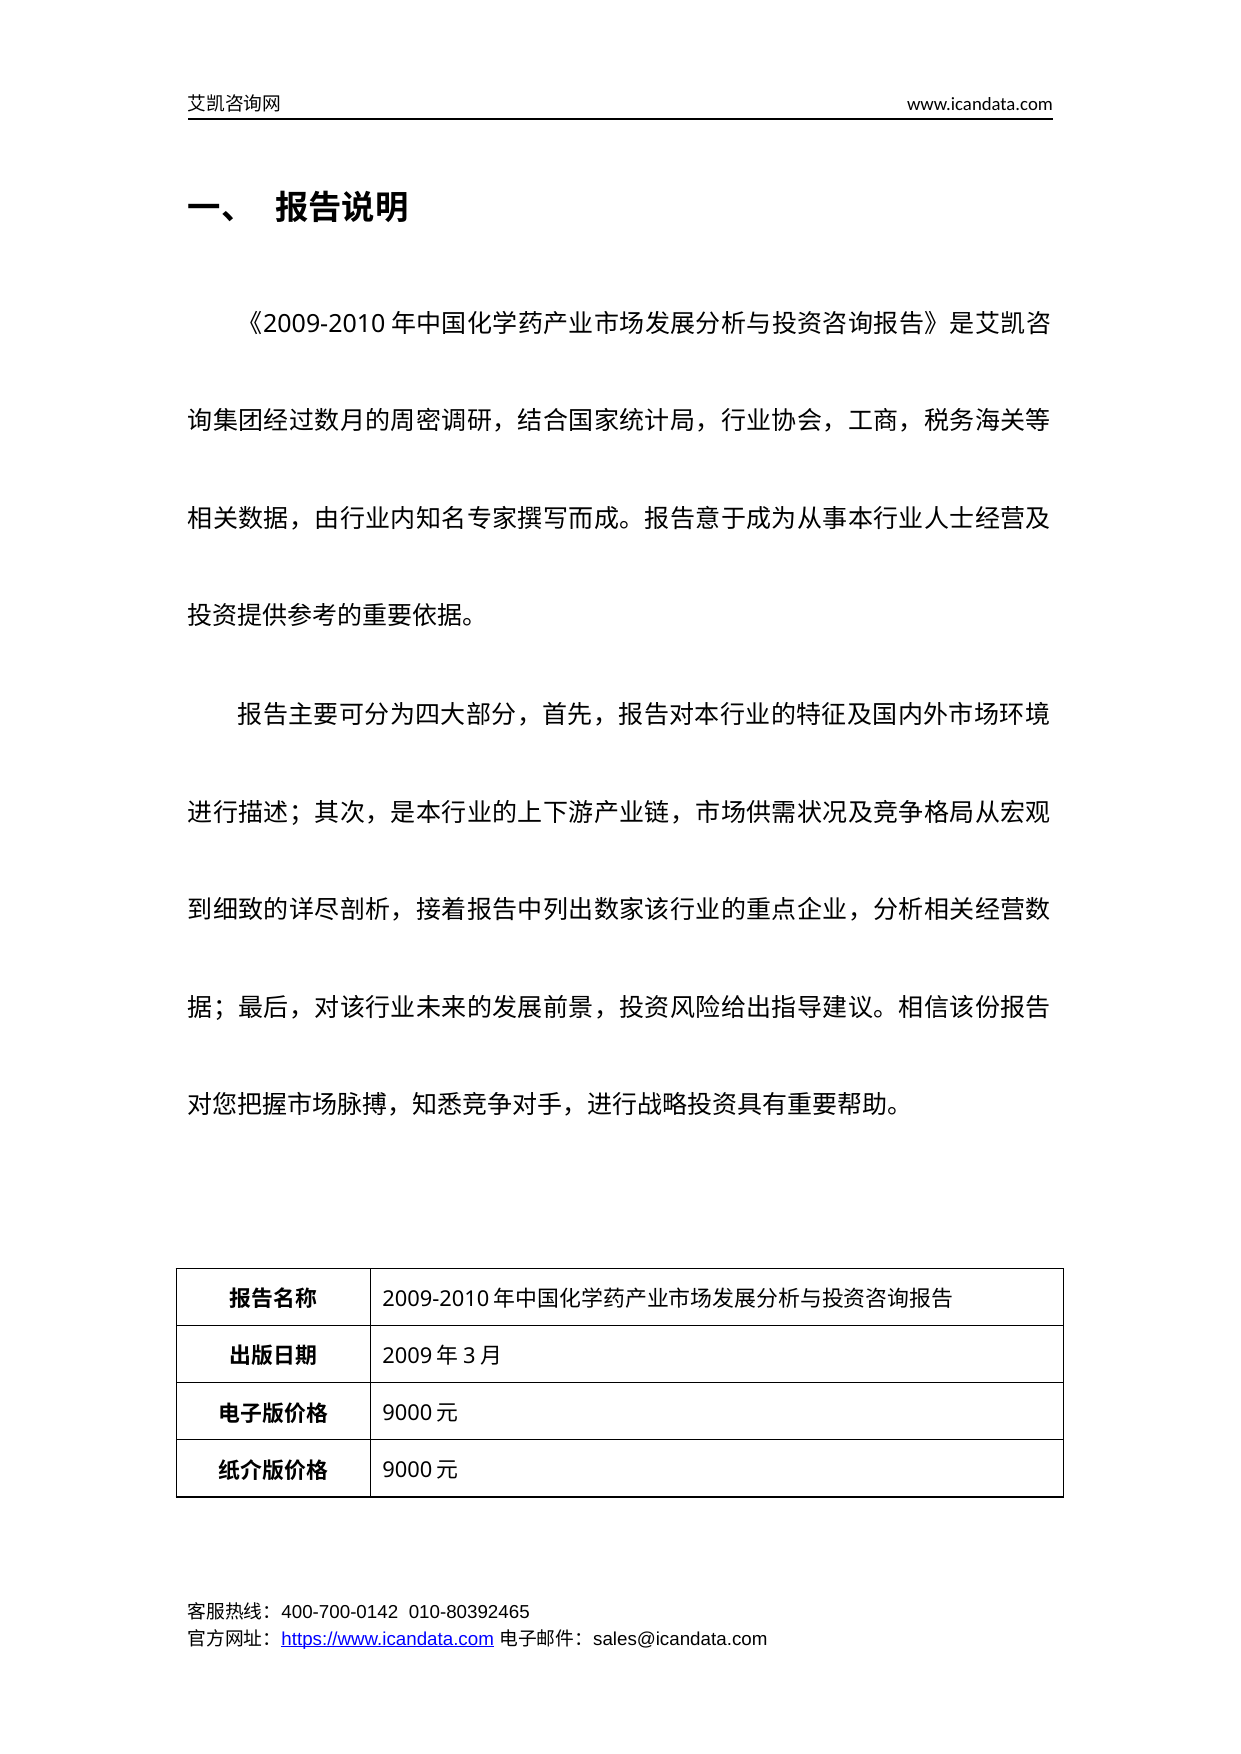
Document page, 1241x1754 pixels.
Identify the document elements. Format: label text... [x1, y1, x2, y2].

table_cell 电子版价格 [177, 1383, 370, 1439]
text 报告主要可分为四大部分，首先，报告对本行业的特征及国内外市场环境进行描述；其次，是本行业的上下游产业链，市场供需状况及竞争格局从宏观到细致的详尽剖析，接着报告中列出数家该行业的重点企业，分析相关经营数据；最后，对该行业未来的发展前景，投资风险给出指导建议。相信该份报告对您把握市场脉搏，知悉竞争对手，进行战略投资具有重要帮助。 [187, 681, 1053, 1136]
subtitle 报告说明 [187, 172, 1053, 237]
table_header 报告名称 [177, 1269, 370, 1325]
table_cell 出版日期 [177, 1326, 370, 1382]
table_cell 纸介版价格 [177, 1440, 370, 1496]
table_cell 2009年3月 [371, 1326, 1063, 1382]
table_cell 9000元 [371, 1440, 1063, 1496]
table_header 2009-2010年中国化学药产业市场发展分析与投资咨询报告 [371, 1269, 1063, 1325]
text 《2009-2010年中国化学药产业市场发展分析与投资咨询报告》是艾凯咨询集团经过数月的周密调研，结合国家统计局，行业协会，工商，税务海关等相关数据，由行业内知名专家撰写而成。报告意于成为从事本行业人士经营及投资提供参考的重要依据。 [187, 289, 1053, 646]
table_cell 9000元 [371, 1383, 1063, 1439]
